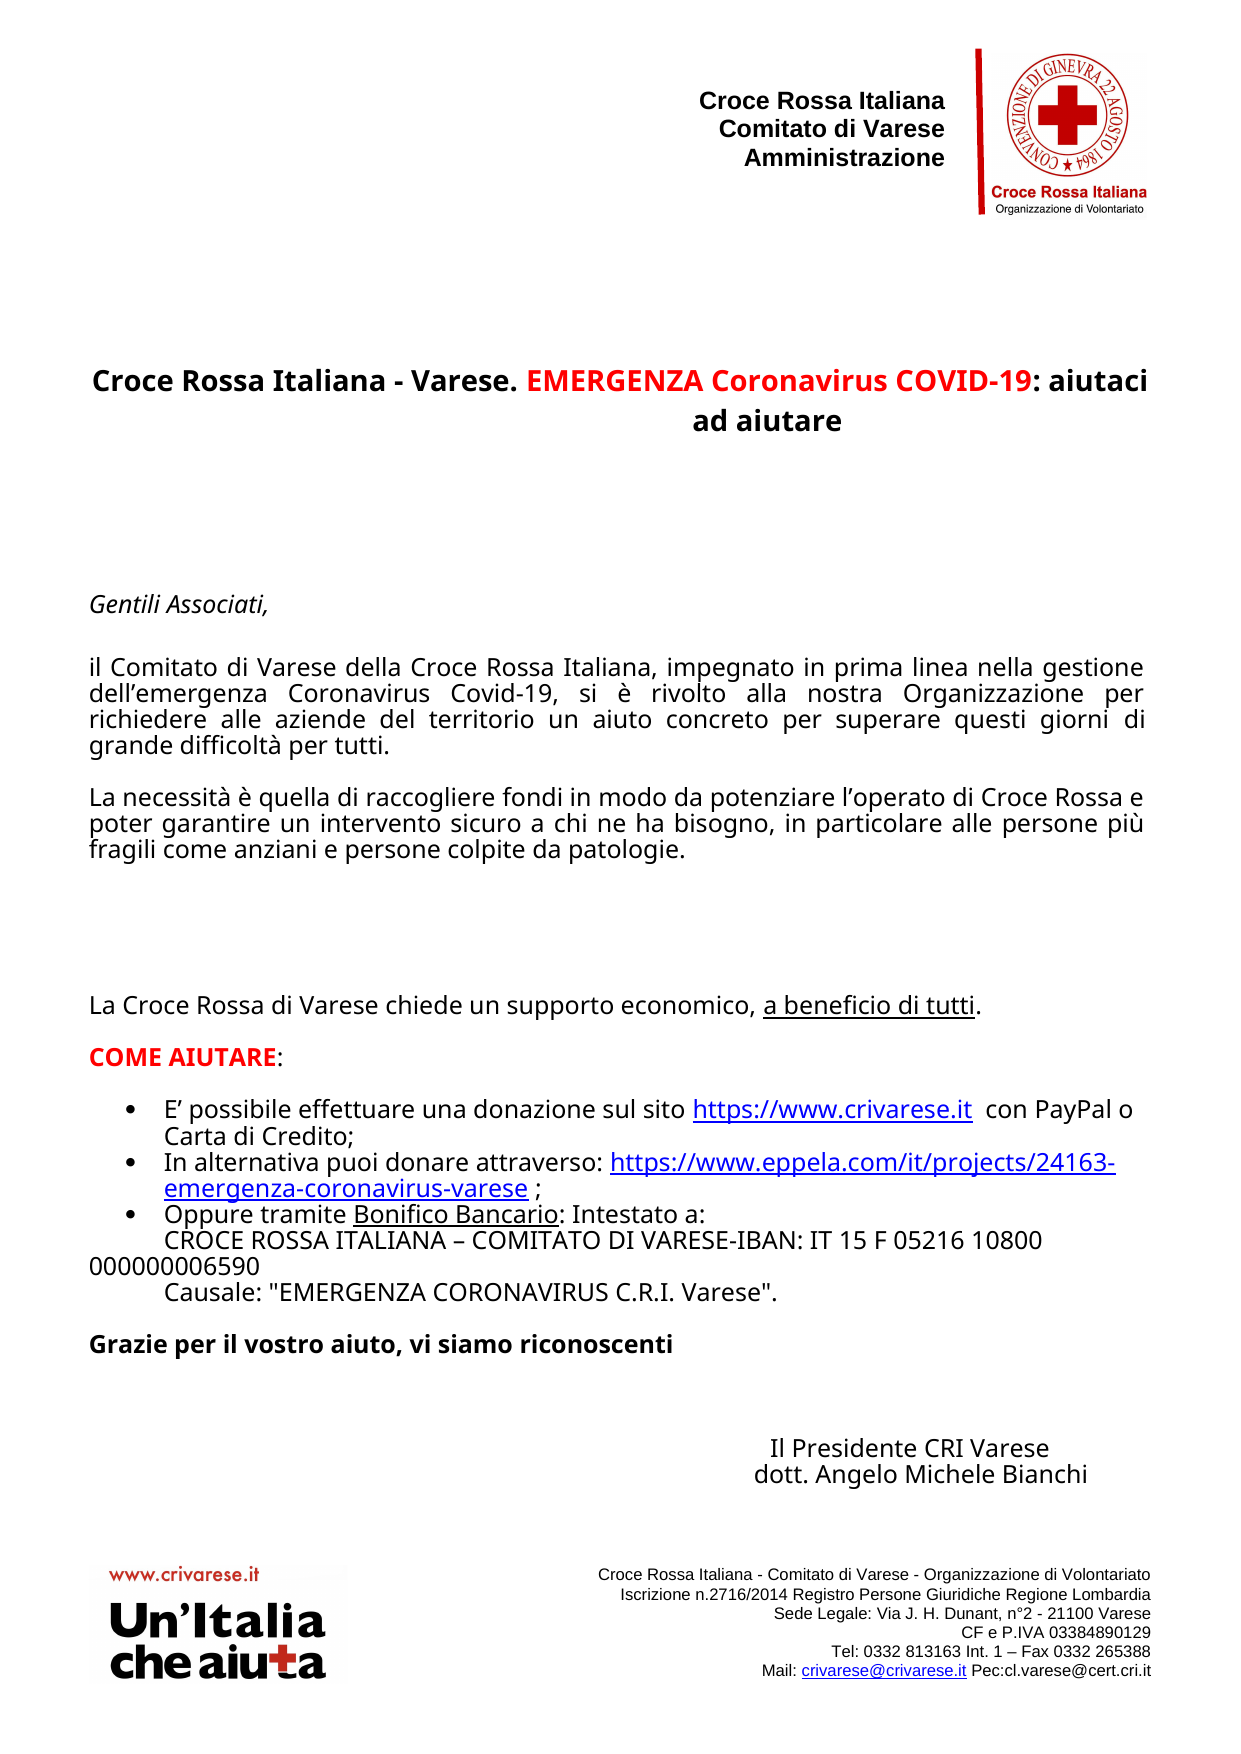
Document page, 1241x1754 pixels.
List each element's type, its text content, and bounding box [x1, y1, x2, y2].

text dott. Angelo Michele Bianchi [88, 1463, 1146, 1489]
text Grazie per il vostro aiuto, vi siamo riconoscenti [88, 1332, 1146, 1358]
picture [88, 1565, 348, 1684]
text COME AIUTARE: [88, 1046, 1146, 1072]
text La necessità è quella di raccogliere fondi in modo da potenziare l’operato di Croce Rossa e poter garantire un intervento sicuro a chi ne ha bisogno, in particolare alle persone più fragili come anziani e persone colpite da patologie. [88, 786, 1146, 864]
text il Comitato di Varese della Croce Rossa Italiana, impegnato in prima linea nella gestione dell’emergenza Coronavirus Covid-19, si è rivolto alla nostra Organizzazione per richiedere alle aziende del territorio un aiuto concreto per superare questi giorni di grande difficoltà per tutti. [88, 655, 1146, 759]
text CROCE ROSSA ITALIANA – COMITATO DI VARESE-IBAN: IT 15 F 05216 10800 000000006590 [88, 1228, 1146, 1280]
text Il Presidente CRI Varese [88, 1437, 1146, 1463]
list Oppure tramite Bonifico Bancario: Intestato a: [126, 1202, 1146, 1228]
text Croce Rossa Italiana - Varese. EMERGENZA Coronavirus COVID-19: aiutaci ad aiutare [88, 360, 1151, 440]
text Gentili Associati, [88, 587, 1151, 621]
list In alternativa puoi donare attraverso: https://www.eppela.com/it/projects/24163-emergenza-coronavirus-varese ; [126, 1150, 1146, 1202]
list E’ possibile effettuare una donazione sul sito https://www.crivarese.it con PayPal o Carta di Credito; [126, 1098, 1146, 1150]
picture [990, 53, 1147, 220]
text La Croce Rossa di Varese chiede un supporto economico, a beneficio di tutti. [88, 994, 1146, 1020]
text Causale: "EMERGENZA CORONAVIRUS C.R.I. Varese". [88, 1280, 1146, 1306]
